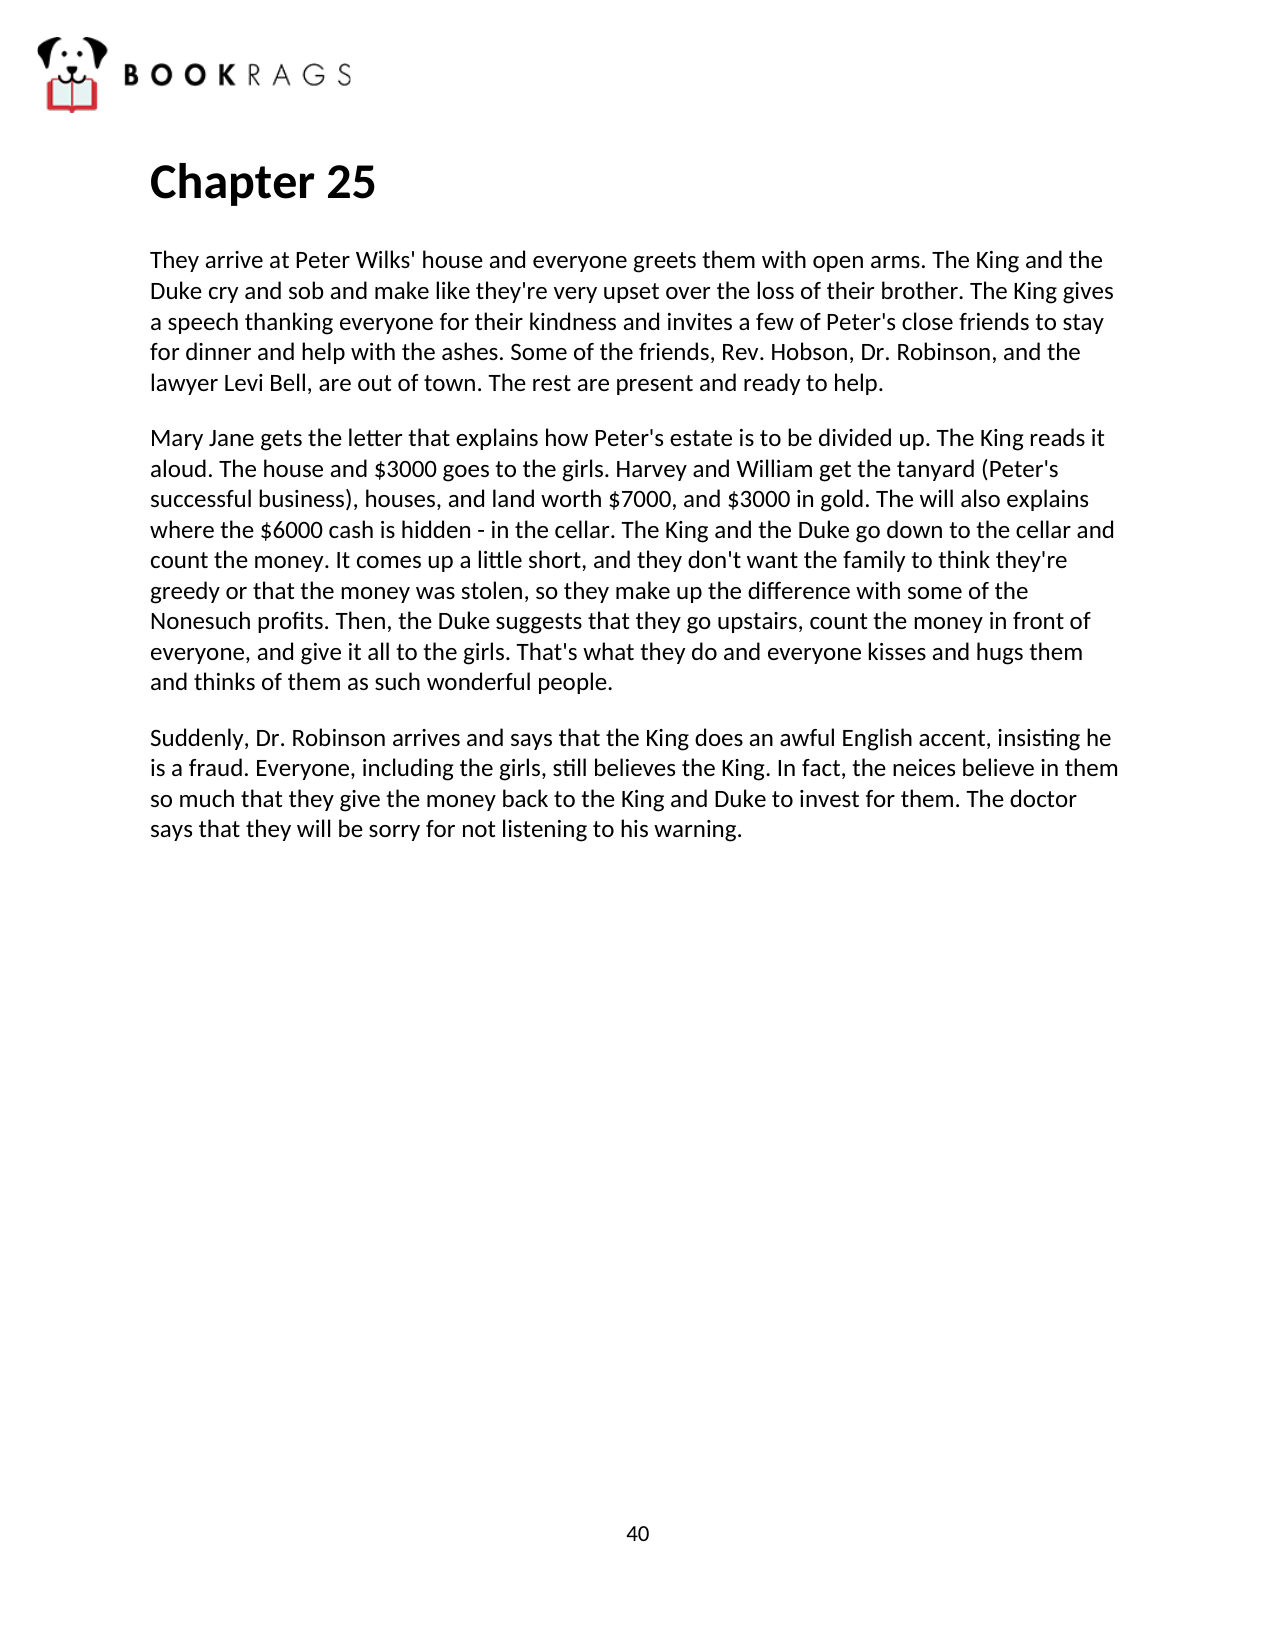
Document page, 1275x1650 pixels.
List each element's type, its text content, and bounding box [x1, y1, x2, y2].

text Chapter 25 [150, 150, 1125, 211]
picture [37, 37, 351, 113]
text They arrive at Peter Wilks' house and everyone greets them with open arms. The King and the Duke cry and sob and make like they're very upset over the loss of their brother. The King gives a speech thanking everyone for their kindness and invites a few of Peter's close friends to stay for dinner and help with the ashes. Some of the friends, Rev. Hobson, Dr. Robinson, and the lawyer Levi Bell, are out of town. The rest are present and ready to help. [150, 244, 1125, 397]
text Mary Jane gets the letter that explains how Peter's estate is to be divided up. The King reads it aloud. The house and $3000 goes to the girls. Harvey and William get the tanyard (Peter's successful business), houses, and land worth $7000, and $3000 in gold. The will also explains where the $6000 cash is hidden - in the cellar. The King and the Duke go down to the cellar and count the money. It comes up a little short, and they don't want the family to think they're greedy or that the money was stolen, so they make up the difference with some of the Nonesuch profits. Then, the Duke suggests that they go upstairs, count the money in front of everyone, and give it all to the girls. That's what they do and everyone kisses and hugs them and thinks of them as such wonderful people. [150, 422, 1125, 697]
text Suddenly, Dr. Robinson arrives and says that the King does an awful English accent, insisting he is a fraud. Everyone, including the girls, still believes the King. In fact, the neices believe in them so much that they give the money back to the King and Duke to invest for them. The doctor says that they will be sorry for not listening to his warning. [150, 722, 1125, 844]
